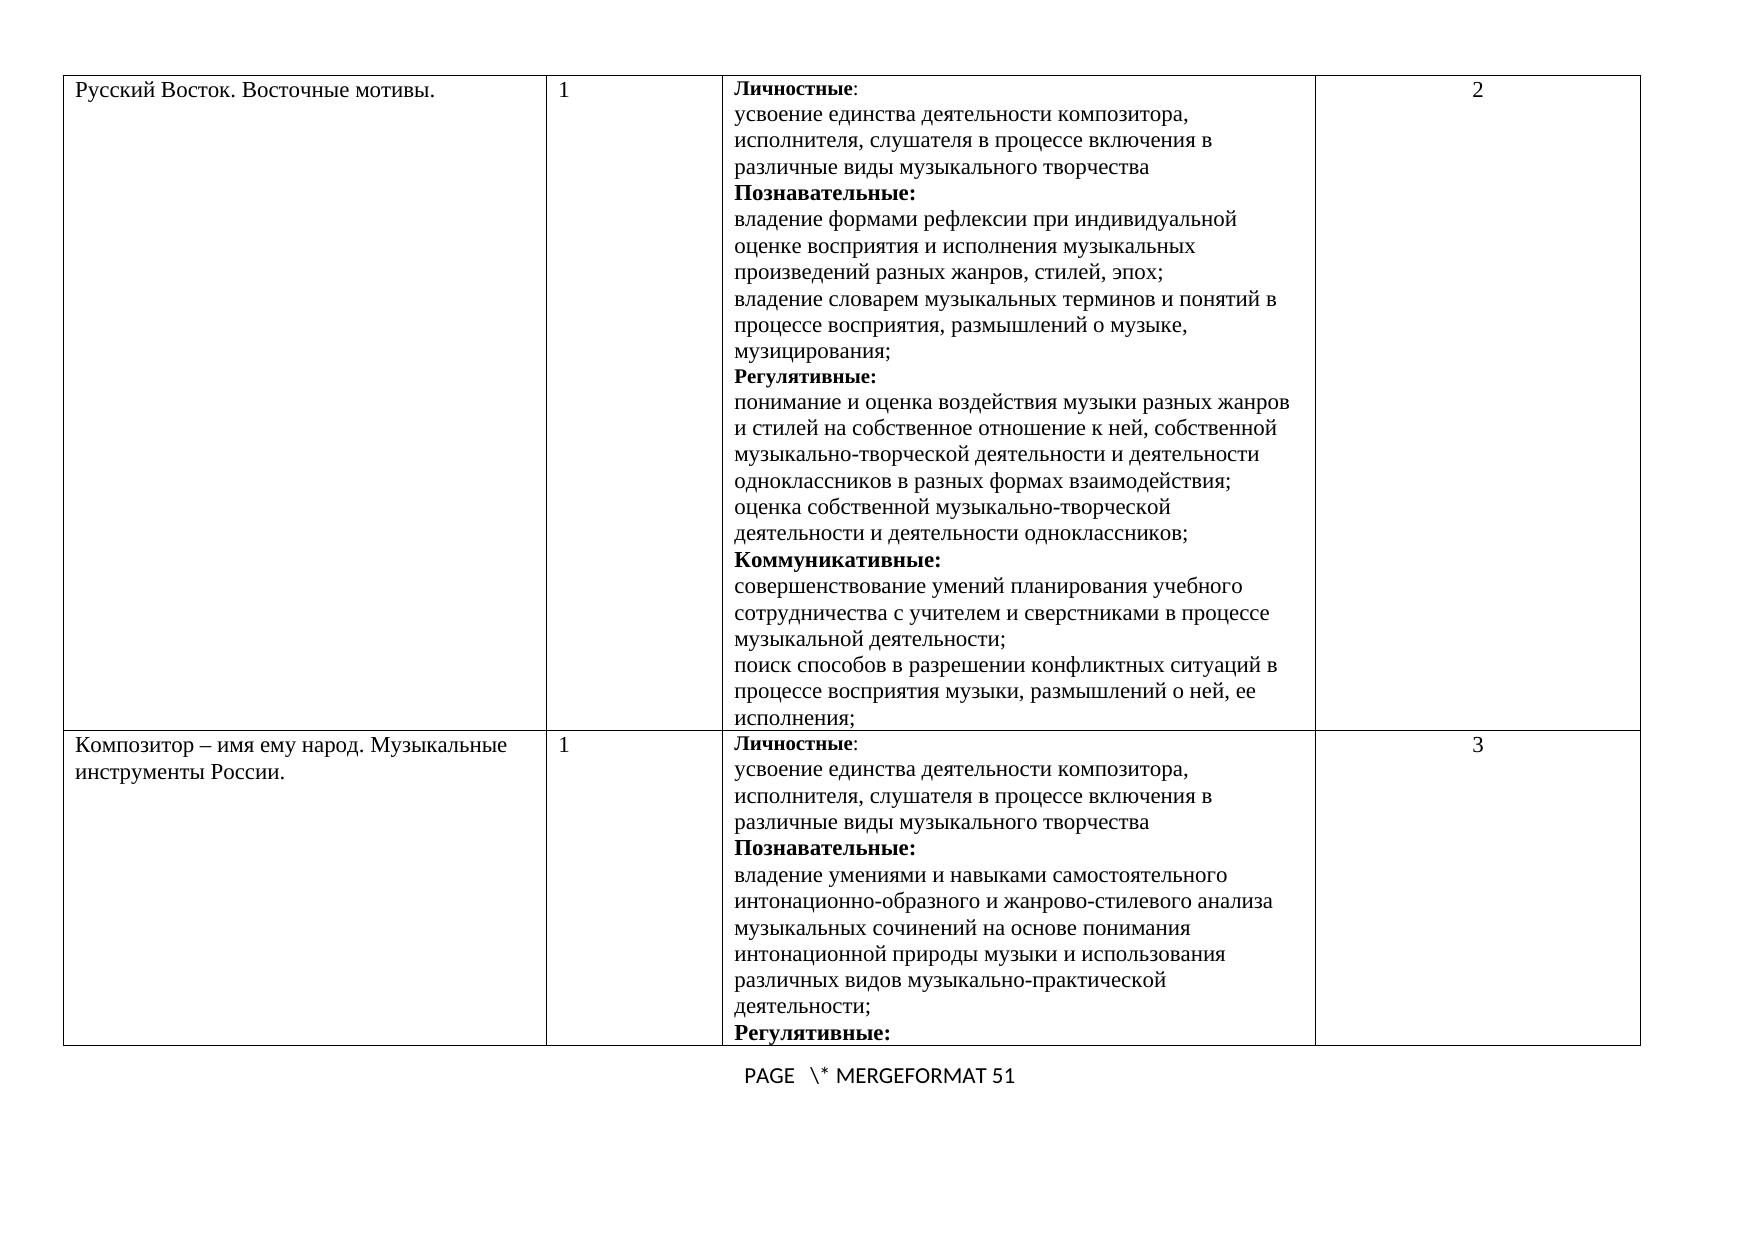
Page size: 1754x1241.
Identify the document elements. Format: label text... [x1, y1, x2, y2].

table_cell 1 [547, 76, 722, 730]
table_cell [723, 731, 1315, 1045]
table_cell 3 [1316, 731, 1640, 1045]
table_cell 1 [547, 731, 722, 1045]
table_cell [64, 731, 546, 1045]
table_cell Русский Восток. Восточные мотивы. [64, 76, 546, 730]
table_cell 2 [1316, 76, 1640, 730]
table_cell Личностные: усвоение единства деятельности композитора, исполнителя, слушателя в процессе включения в различные виды музыкального творчества Познавательные: владение формами рефлексии при индивидуальной оценке восприятия и исполнения музыкальных произведений разных жанров, стилей, эпох; владение словарем музыкальных терминов и понятий в процессе восприятия, размышлений о музыке, музицирования; Регулятивные: понимание и оценка воздействия музыки разных жанров и стилей на собственное отношение к ней, собственной музыкально-творческой деятельности и деятельности одноклассников в разных формах взаимодействия; оценка собственной музыкально-творческой деятельности и деятельности одноклассников; Коммуникативные: совершенствование умений планирования учебного сотрудничества с учителем и сверстниками в процессе музыкальной деятельности; поиск способов в разрешении конфликтных ситуаций в процессе восприятия музыки, размышлений о ней, ее исполнения; [723, 76, 1315, 730]
